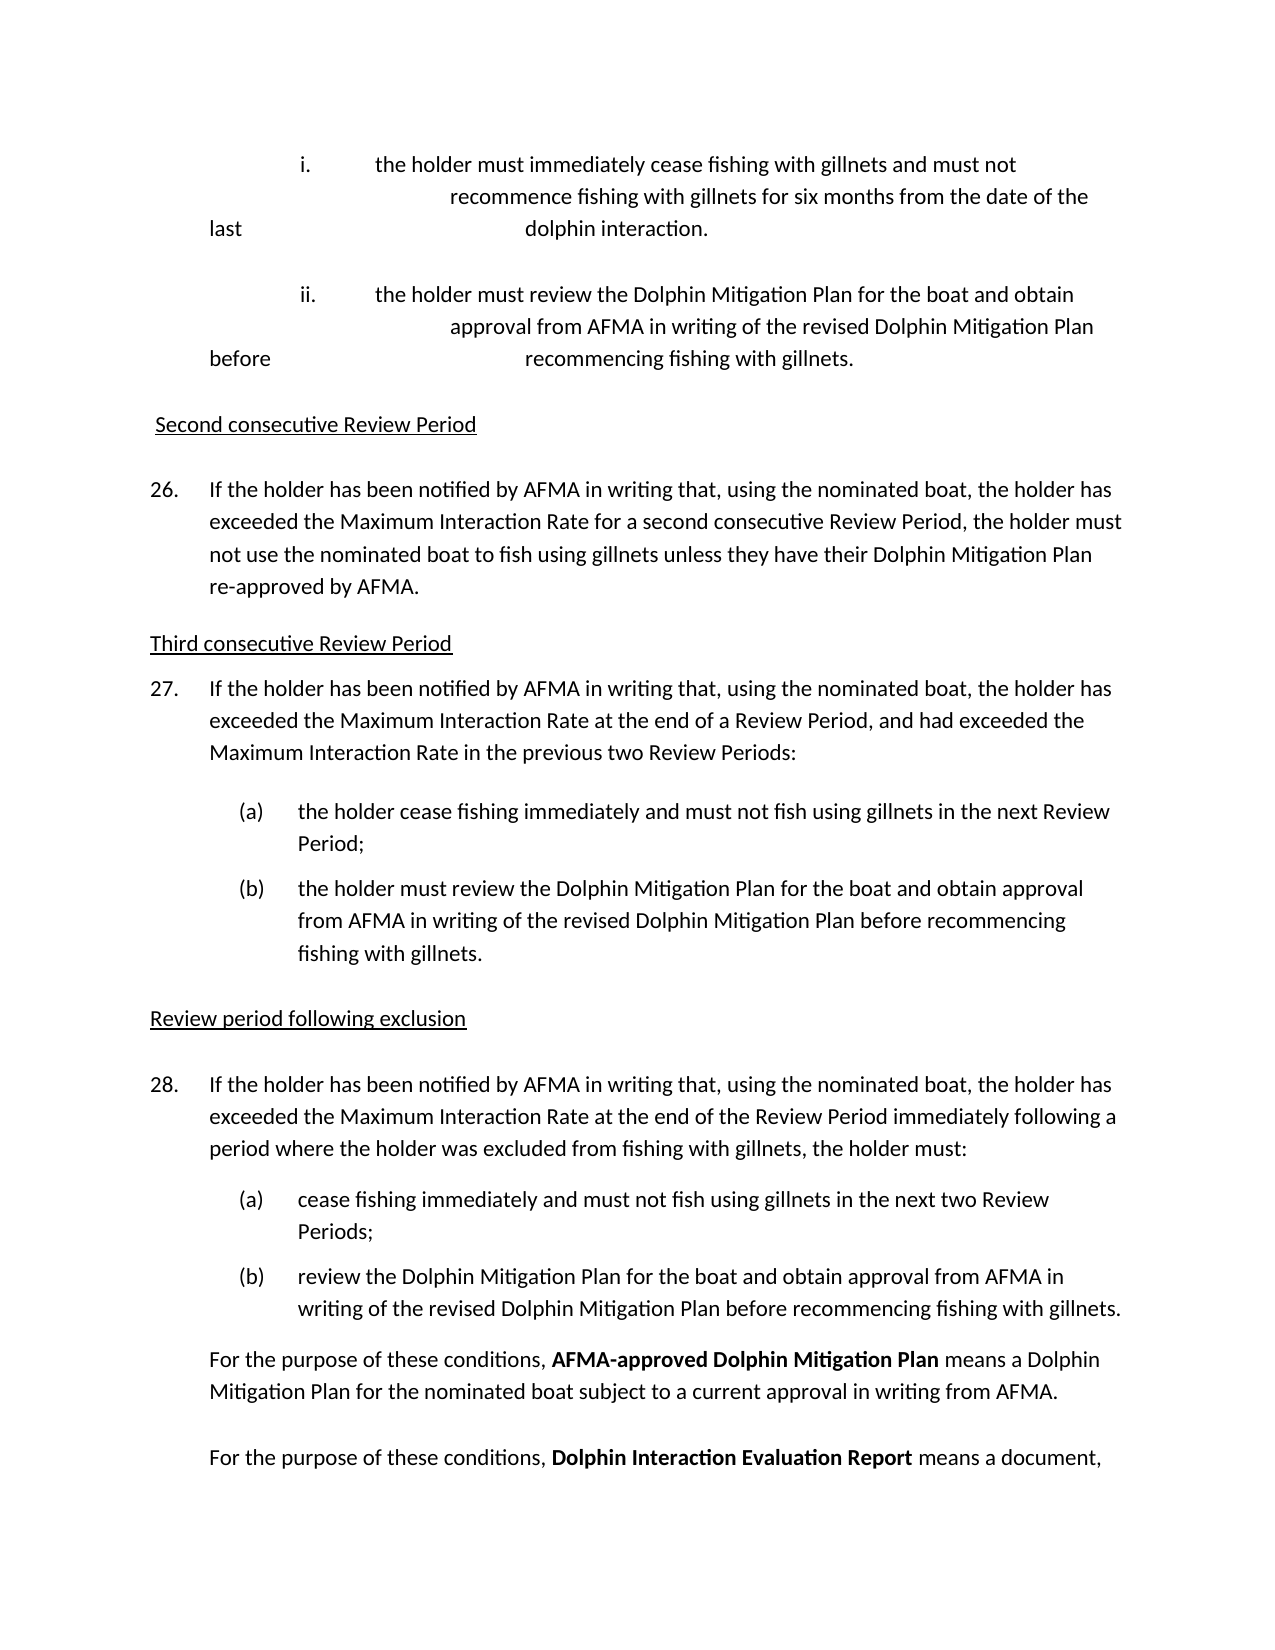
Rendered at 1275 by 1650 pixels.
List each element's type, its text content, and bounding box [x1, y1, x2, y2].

text (b) the holder must review the Dolphin Mitigation Plan for the boat and obtain approval from AFMA in writing of the revised Dolphin Mitigation Plan before recommencing fishing with gillnets. [239, 874, 1125, 967]
text Review period following exclusion [150, 1004, 1125, 1032]
text ii. the holder must review the Dolphin Mitigation Plan for the boat and obtain approval from AFMA in writing of the revised Dolphin Mitigation Plan before recommencing fishing with gillnets. [209, 280, 1125, 372]
text 28. If the holder has been notified by AFMA in writing that, using the nominated boat, the holder has exceeded the Maximum Interaction Rate at the end of the Review Period immediately following a period where the holder was excluded from fishing with gillnets, the holder must: [150, 1070, 1125, 1162]
text For the purpose of these conditions, AFMA-approved Dolphin Mitigation Plan means a Dolphin Mitigation Plan for the nominated boat subject to a current approval in writing from AFMA. [209, 1345, 1125, 1405]
text (a) the holder cease fishing immediately and must not fish using gillnets in the next Review Period; [239, 797, 1125, 858]
text Third consecutive Review Period [150, 629, 1125, 657]
text 27. If the holder has been notified by AFMA in writing that, using the nominated boat, the holder has exceeded the Maximum Interaction Rate at the end of a Review Period, and had exceeded the Maximum Interaction Rate in the previous two Review Periods: [150, 674, 1125, 766]
text 26. If the holder has been notified by AFMA in writing that, using the nominated boat, the holder has exceeded the Maximum Interaction Rate for a second consecutive Review Period, the holder must not use the nominated boat to fish using gillnets unless they have their Dolphin Mitigation Plan re-approved by AFMA. [150, 475, 1125, 600]
text (a) cease fishing immediately and must not fish using gillnets in the next two Review Periods; [239, 1185, 1125, 1245]
text Second consecutive Review Period [150, 410, 1125, 438]
text (b) review the Dolphin Mitigation Plan for the boat and obtain approval from AFMA in writing of the revised Dolphin Mitigation Plan before recommencing fishing with gillnets. [239, 1262, 1125, 1322]
text i. the holder must immediately cease fishing with gillnets and must not recommence fishing with gillnets for six months from the date of the last dolphin interaction. [209, 150, 1125, 242]
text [209, 1443, 1125, 1471]
